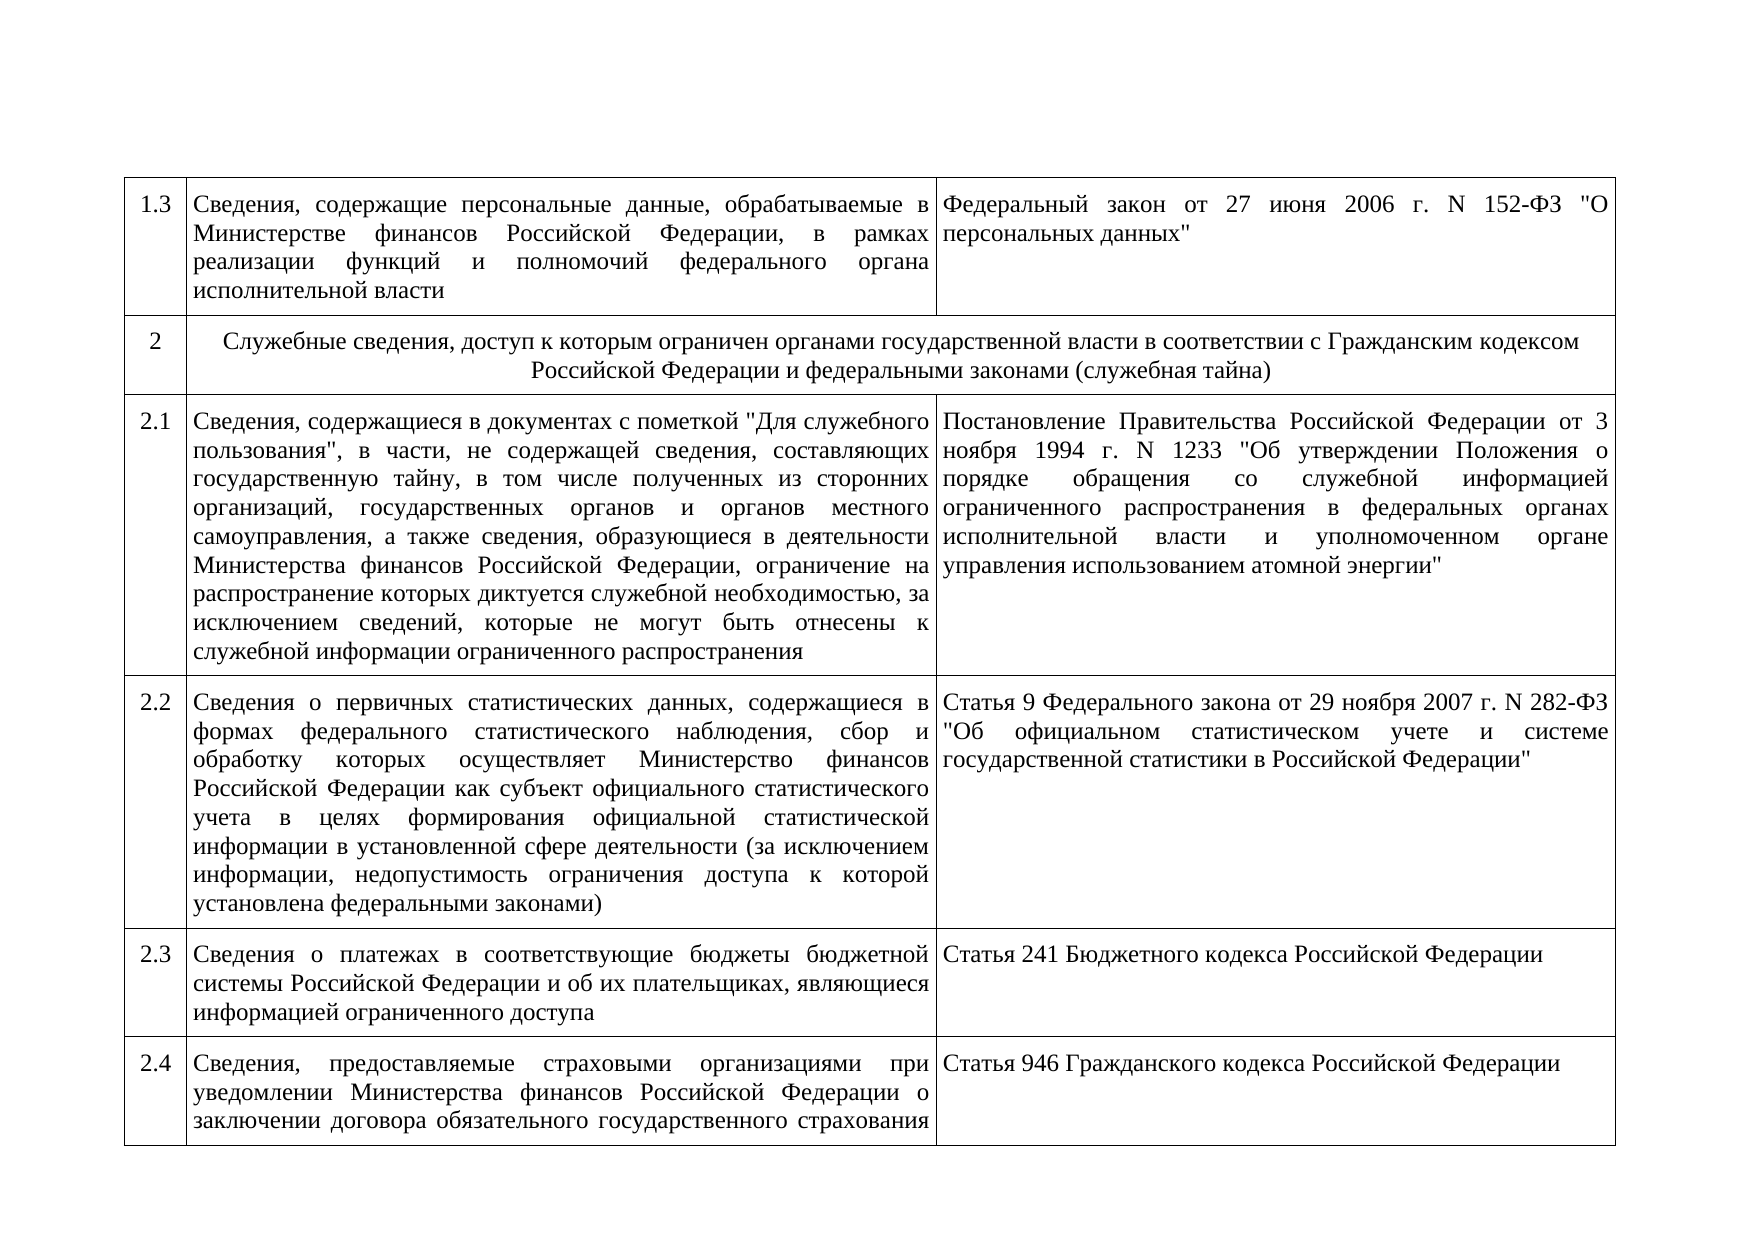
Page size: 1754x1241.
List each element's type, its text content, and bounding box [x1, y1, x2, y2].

table_cell Статья 9 Федерального закона от 29 ноября 2007 г. N 282-ФЗ "Об официальном статистическом учете и системе государственной статистики в Российской Федерации" [937, 676, 1615, 928]
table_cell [937, 1037, 1615, 1145]
table_cell Сведения о платежах в соответствующие бюджеты бюджетной системы Российской Федерации и об их плательщиках, являющиеся информацией ограниченного доступа [187, 929, 936, 1036]
table_cell 2.1 [125, 395, 186, 675]
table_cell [187, 1037, 936, 1145]
table_cell Сведения, содержащиеся в документах с пометкой "Для служебного пользования", в части, не содержащей сведения, составляющих государственную тайну, в том числе полученных из сторонних организаций, государственных органов и органов местного самоуправления, а также сведения, образующиеся в деятельности Министерства финансов Российской Федерации, ограничение на распространение которых диктуется служебной необходимостью, за исключением сведений, которые не могут быть отнесены к служебной информации ограниченного распространения [187, 395, 936, 675]
table_cell 2.4 [125, 1037, 186, 1145]
table_cell Сведения о первичных статистических данных, содержащиеся в формах федерального статистического наблюдения, сбор и обработку которых осуществляет Министерство финансов Российской Федерации как субъект официального статистического учета в целях формирования официальной статистической информации в установленной сфере деятельности (за исключением информации, недопустимость ограничения доступа к которой установлена федеральными законами) [187, 676, 936, 928]
table_cell Постановление Правительства Российской Федерации от 3 ноября 1994 г. N 1233 "Об утверждении Положения о порядке обращения со служебной информацией ограниченного распространения в федеральных органах исполнительной власти и уполномоченном органе управления использованием атомной энергии" [937, 395, 1615, 675]
table_cell Служебные сведения, доступ к которым ограничен органами государственной власти в соответствии с Гражданским кодексом Российской Федерации и федеральными законами (служебная тайна) [187, 316, 1615, 394]
table_cell Статья 241 Бюджетного кодекса Российской Федерации [937, 929, 1615, 1036]
table_cell 1.3 [125, 178, 186, 314]
table_cell 2.2 [125, 676, 186, 928]
table_cell 2.3 [125, 929, 186, 1036]
table_cell Федеральный закон от 27 июня 2006 г. N 152-ФЗ "О персональных данных" [937, 178, 1615, 314]
table_cell 2 [125, 316, 186, 394]
table_cell Сведения, содержащие персональные данные, обрабатываемые в Министерстве финансов Российской Федерации, в рамках реализации функций и полномочий федерального органа исполнительной власти [187, 178, 936, 314]
